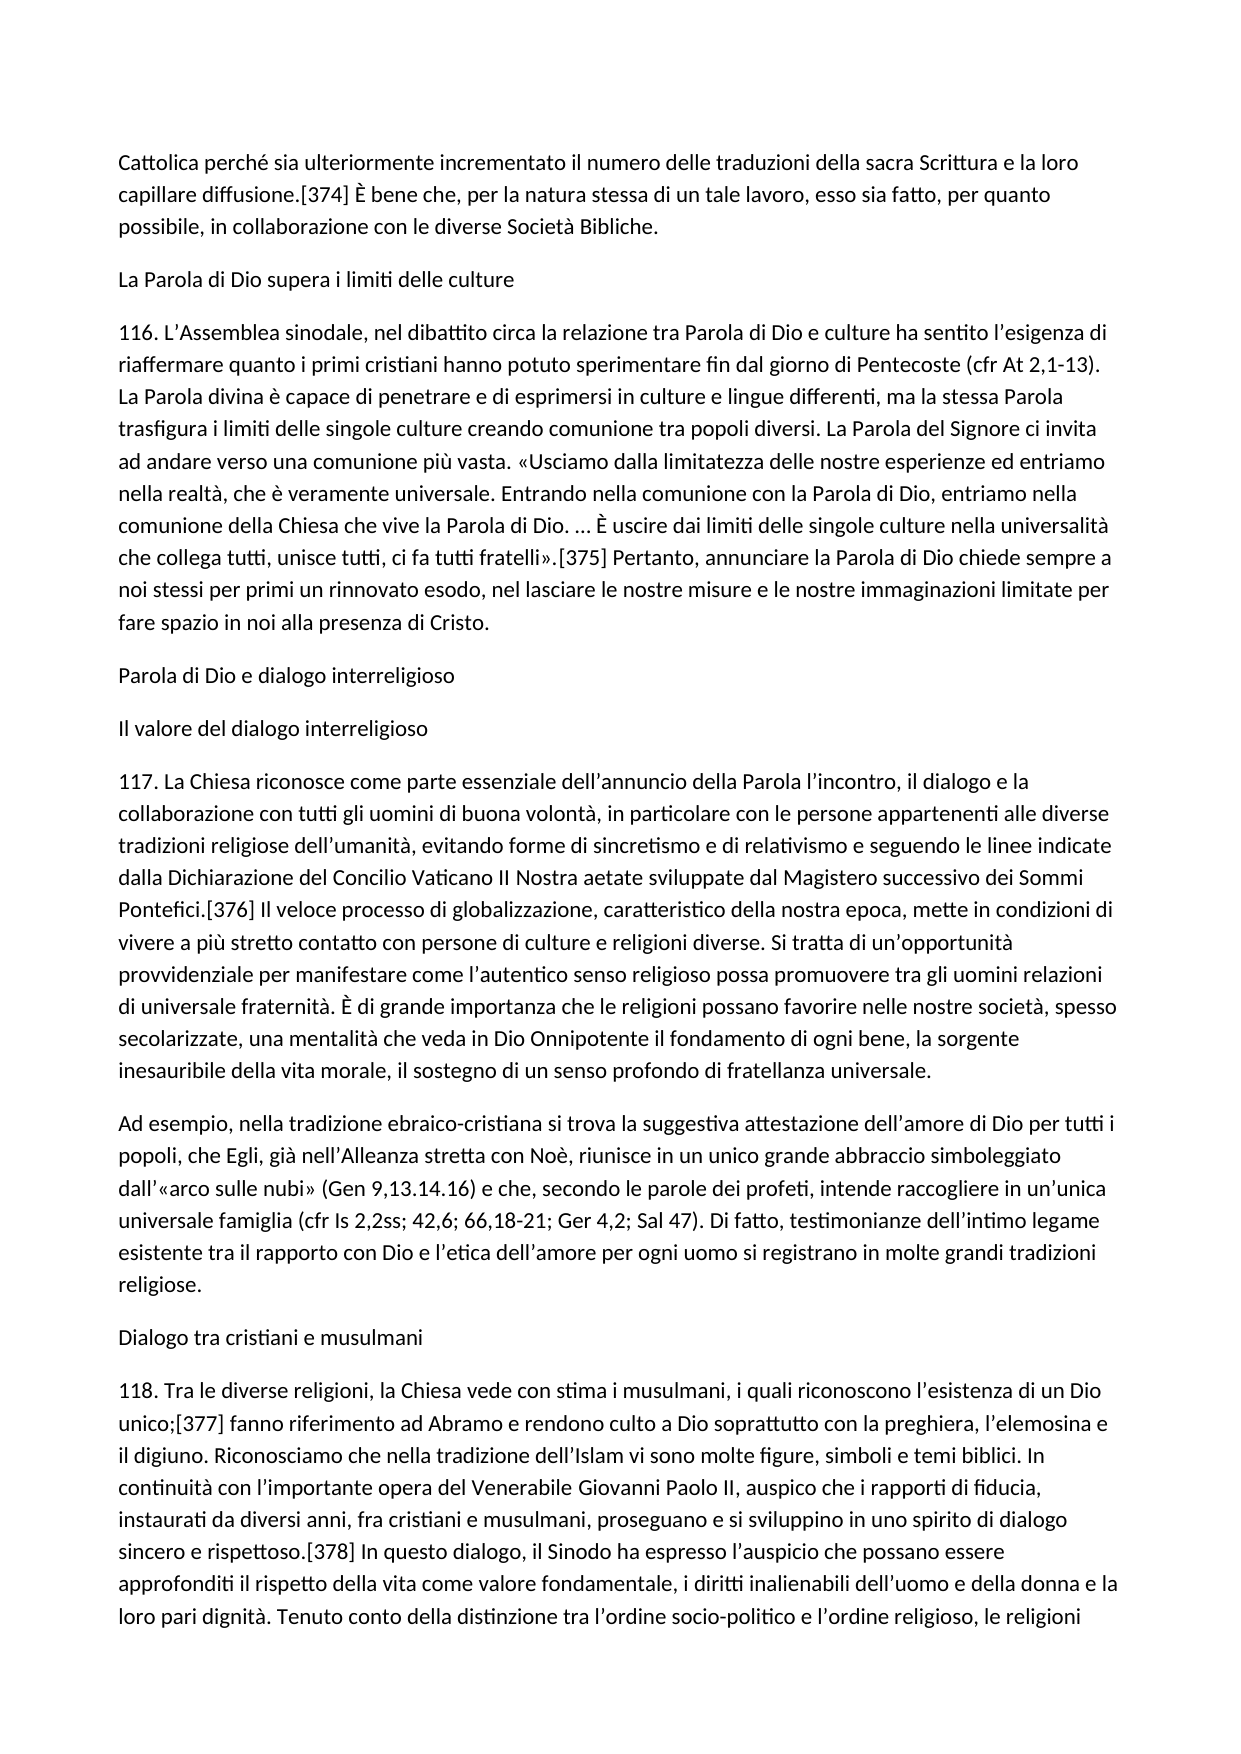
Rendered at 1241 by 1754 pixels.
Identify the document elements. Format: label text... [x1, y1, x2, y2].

text 116. L’Assemblea sinodale, nel dibattito circa la relazione tra Parola di Dio e culture ha sentito l’esigenza di riaffermare quanto i primi cristiani hanno potuto sperimentare fin dal giorno di Pentecoste (cfr At 2,1-13). La Parola divina è capace di penetrare e di esprimersi in culture e lingue differenti, ma la stessa Parola trasfigura i limiti delle singole culture creando comunione tra popoli diversi. La Parola del Signore ci invita ad andare verso una comunione più vasta. «Usciamo dalla limitatezza delle nostre esperienze ed entriamo nella realtà, che è veramente universale. Entrando nella comunione con la Parola di Dio, entriamo nella comunione della Chiesa che vive la Parola di Dio. … È uscire dai limiti delle singole culture nella universalità che collega tutti, unisce tutti, ci fa tutti fratelli».[375] Pertanto, annunciare la Parola di Dio chiede sempre a noi stessi per primi un rinnovato esodo, nel lasciare le nostre misure e le nostre immaginazioni limitate per fare spazio in noi alla presenza di Cristo. [118, 318, 1122, 636]
text 117. La Chiesa riconosce come parte essenziale dell’annuncio della Parola l’incontro, il dialogo e la collaborazione con tutti gli uomini di buona volontà, in particolare con le persone appartenenti alle diverse tradizioni religiose dell’umanità, evitando forme di sincretismo e di relativismo e seguendo le linee indicate dalla Dichiarazione del Concilio Vaticano II Nostra aetate sviluppate dal Magistero successivo dei Sommi Pontefici.[376] Il veloce processo di globalizzazione, caratteristico della nostra epoca, mette in condizioni di vivere a più stretto contatto con persone di culture e religioni diverse. Si tratta di un’opportunità provvidenziale per manifestare come l’autentico senso religioso possa promuovere tra gli uomini relazioni di universale fraternità. È di grande importanza che le religioni possano favorire nelle nostre società, spesso secolarizzate, una mentalità che veda in Dio Onnipotente il fondamento di ogni bene, la sorgente inesauribile della vita morale, il sostegno di un senso profondo di fratellanza universale. [118, 767, 1122, 1084]
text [118, 1376, 1122, 1630]
text Parola di Dio e dialogo interreligioso [118, 661, 1122, 689]
text Ad esempio, nella tradizione ebraico-cristiana si trova la suggestiva attestazione dell’amore di Dio per tutti i popoli, che Egli, già nell’Alleanza stretta con Noè, riunisce in un unico grande abbraccio simboleggiato dall’«arco sulle nubi» (Gen 9,13.14.16) e che, secondo le parole dei profeti, intende raccogliere in un’unica universale famiglia (cfr Is 2,2ss; 42,6; 66,18-21; Ger 4,2; Sal 47). Di fatto, testimonianze dell’intimo legame esistente tra il rapporto con Dio e l’etica dell’amore per ogni uomo si registrano in molte grandi tradizioni religiose. [118, 1109, 1122, 1298]
text Il valore del dialogo interreligioso [118, 714, 1122, 742]
text Dialogo tra cristiani e musulmani [118, 1323, 1122, 1351]
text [118, 148, 1122, 240]
text La Parola di Dio supera i limiti delle culture [118, 265, 1122, 293]
